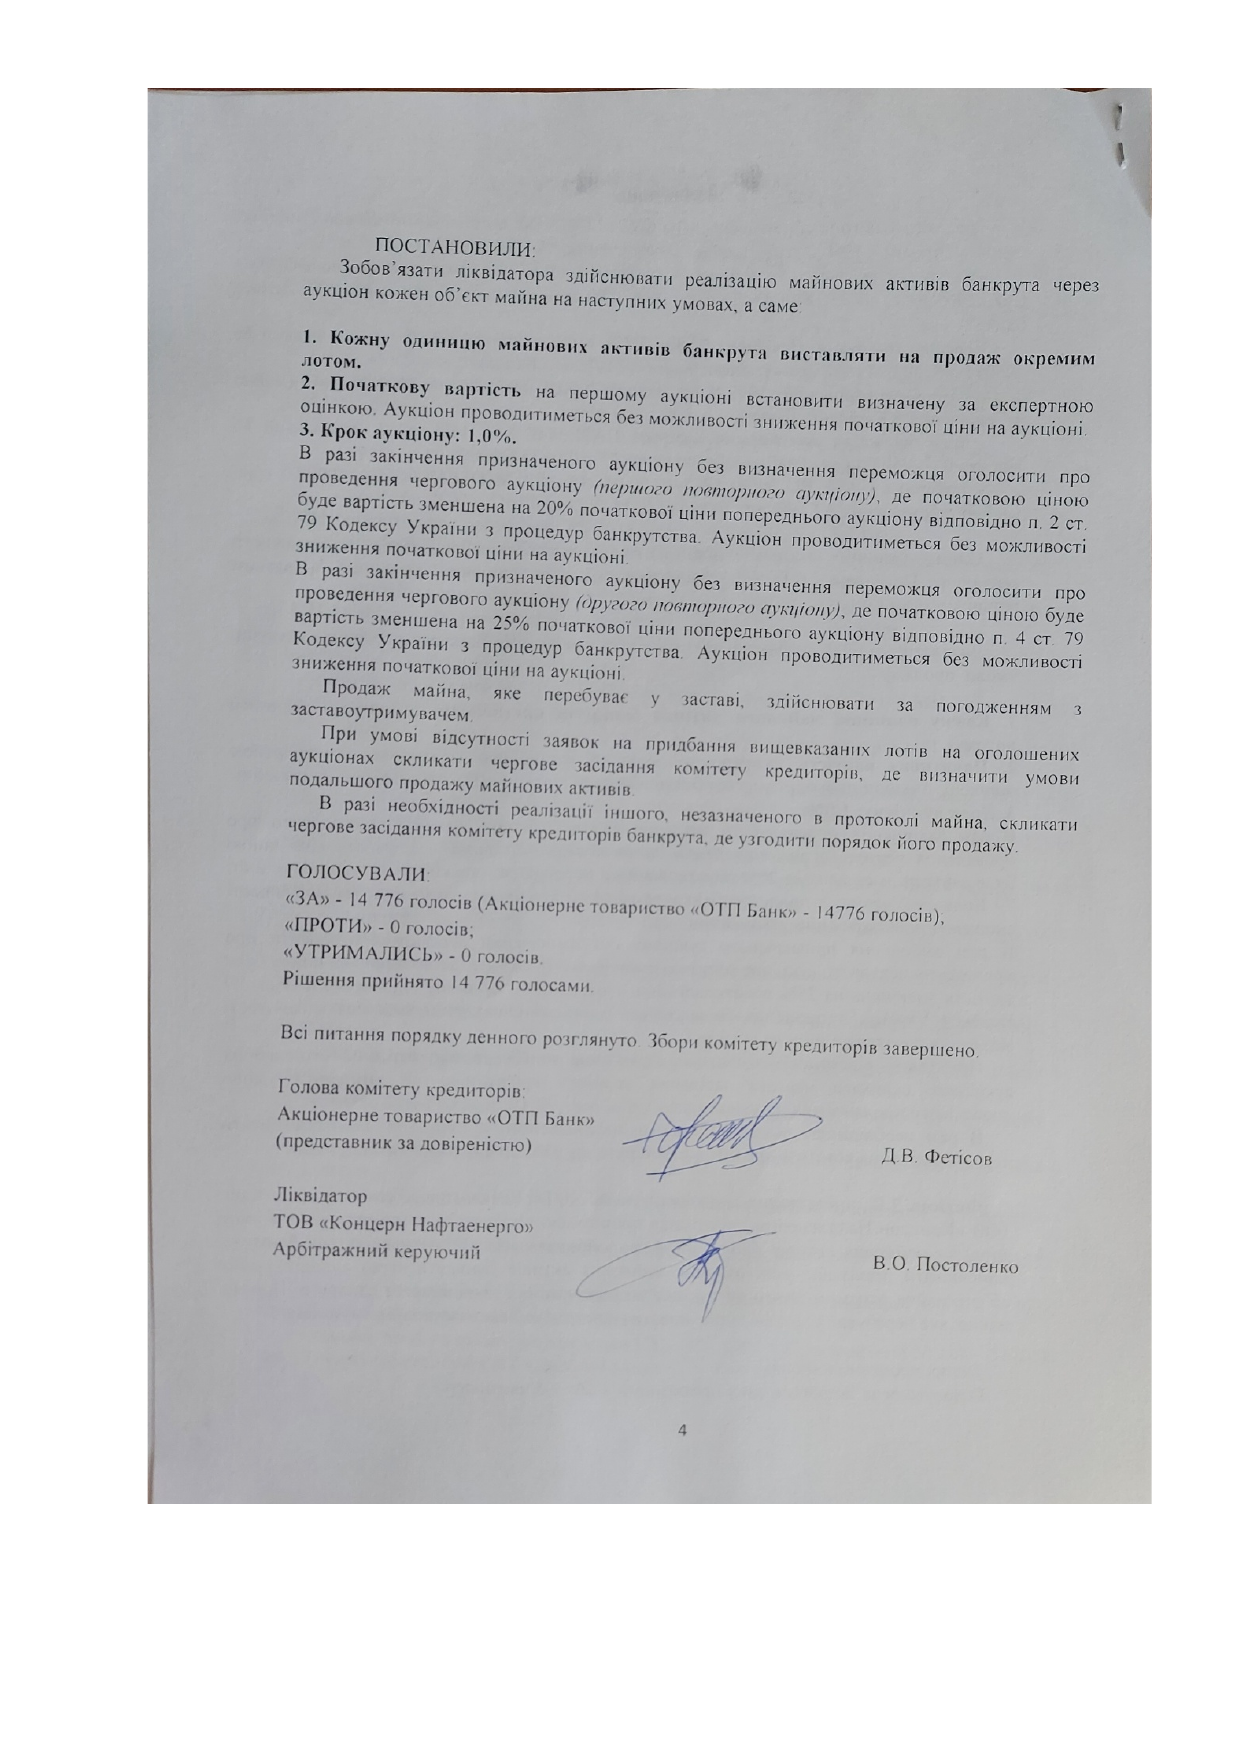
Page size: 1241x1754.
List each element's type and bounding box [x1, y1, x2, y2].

picture [147, 88, 1152, 1504]
